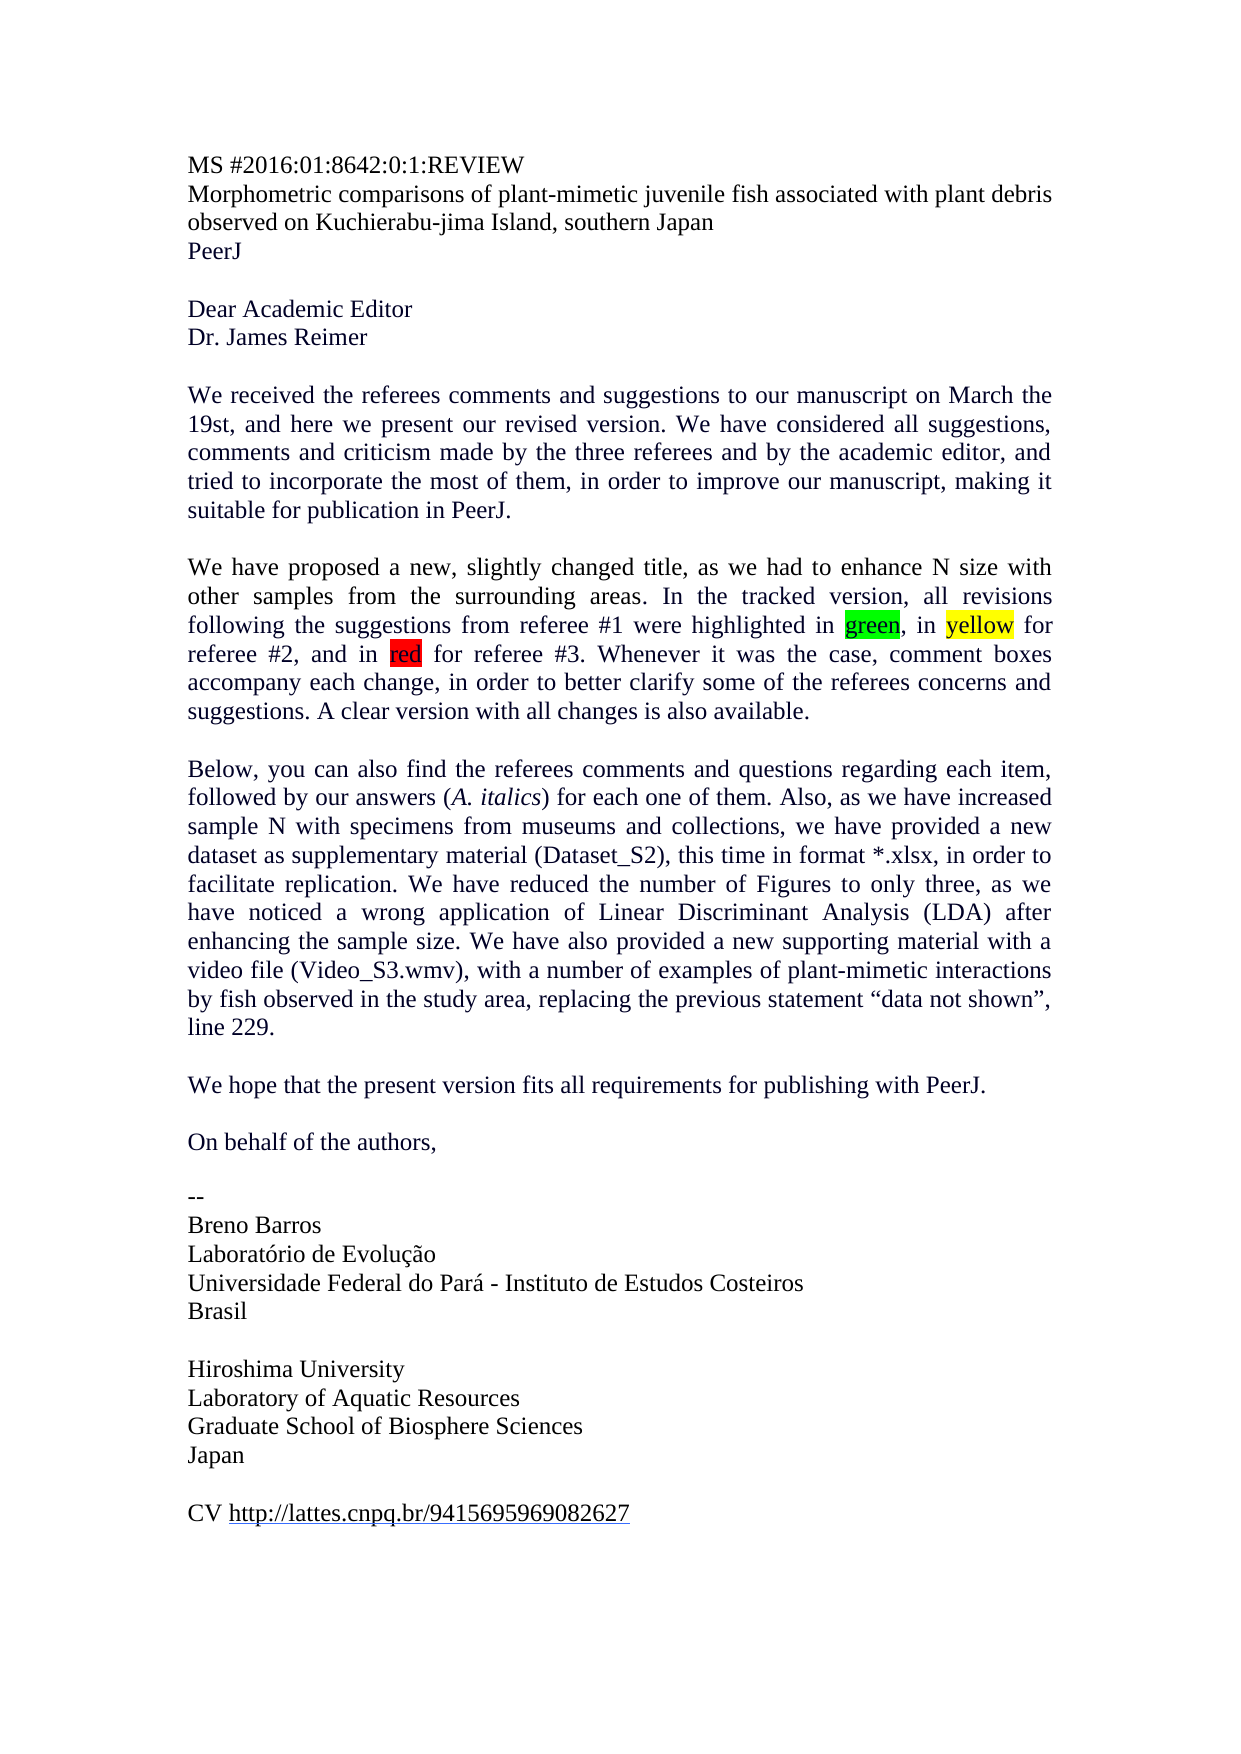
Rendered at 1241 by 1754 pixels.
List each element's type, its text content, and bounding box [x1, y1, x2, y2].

text PeerJ [187, 236, 1053, 265]
text We received the referees comments and suggestions to our manuscript on March the 19st, and here we present our revised version. We have considered all suggestions, comments and criticism made by the three referees and by the academic editor, and tried to incorporate the most of them, in order to improve our manuscript, making it suitable for publication in PeerJ. [187, 380, 1053, 524]
text -- [187, 1181, 1053, 1210]
text Dear Academic Editor [187, 294, 1053, 322]
text CV http://lattes.cnpq.br/9415695969082627 [187, 1498, 1053, 1526]
text MS #2016:01:8642:0:1:REVIEW [187, 150, 1053, 179]
text Graduate School of Biosphere Sciences [187, 1411, 1053, 1440]
text Laboratory of Aquatic Resources [187, 1383, 1053, 1411]
text We hope that the present version fits all requirements for publishing with PeerJ. [187, 1070, 1053, 1099]
text Brasil [187, 1296, 1053, 1325]
text Laboratório de Evolução [187, 1239, 1053, 1268]
text Morphometric comparisons of plant-mimetic juvenile fish associated with plant debris observed on Kuchierabu-jima Island, southern Japan [187, 179, 1053, 236]
text Hiroshima University [187, 1354, 1053, 1383]
text Below, you can also find the referees comments and questions regarding each item, followed by our answers (A. italics) for each one of them. Also, as we have increased sample N with specimens from museums and collections, we have provided a new dataset as supplementary material (Dataset_S2), this time in format *.xlsx, in order to facilitate replication. We have reduced the number of Figures to only three, as we have noticed a wrong application of Linear Discriminant Analysis (LDA) after enhancing the sample size. We have also provided a new supporting material with a video file (Video_S3.wmv), with a number of examples of plant-mimetic interactions by fish observed in the study area, replacing the previous statement “data not shown”, line 229. [187, 754, 1053, 1041]
text Breno Barros [187, 1210, 1053, 1239]
text On behalf of the authors, [187, 1127, 1053, 1156]
text Universidade Federal do Pará - Instituto de Estudos Costeiros [187, 1268, 1053, 1296]
text Dr. James Reimer [187, 322, 1053, 351]
text Japan [187, 1440, 1053, 1469]
text We have proposed a new, slightly changed title, as we had to enhance N size with other samples from the surrounding areas. In the tracked version, all revisions following the suggestions from referee #1 were highlighted in green, in yellow for referee #2, and in red for referee #3. Whenever it was the case, comment boxes accompany each change, in order to better clarify some of the referees concerns and suggestions. A clear version with all changes is also available. [187, 552, 1053, 725]
